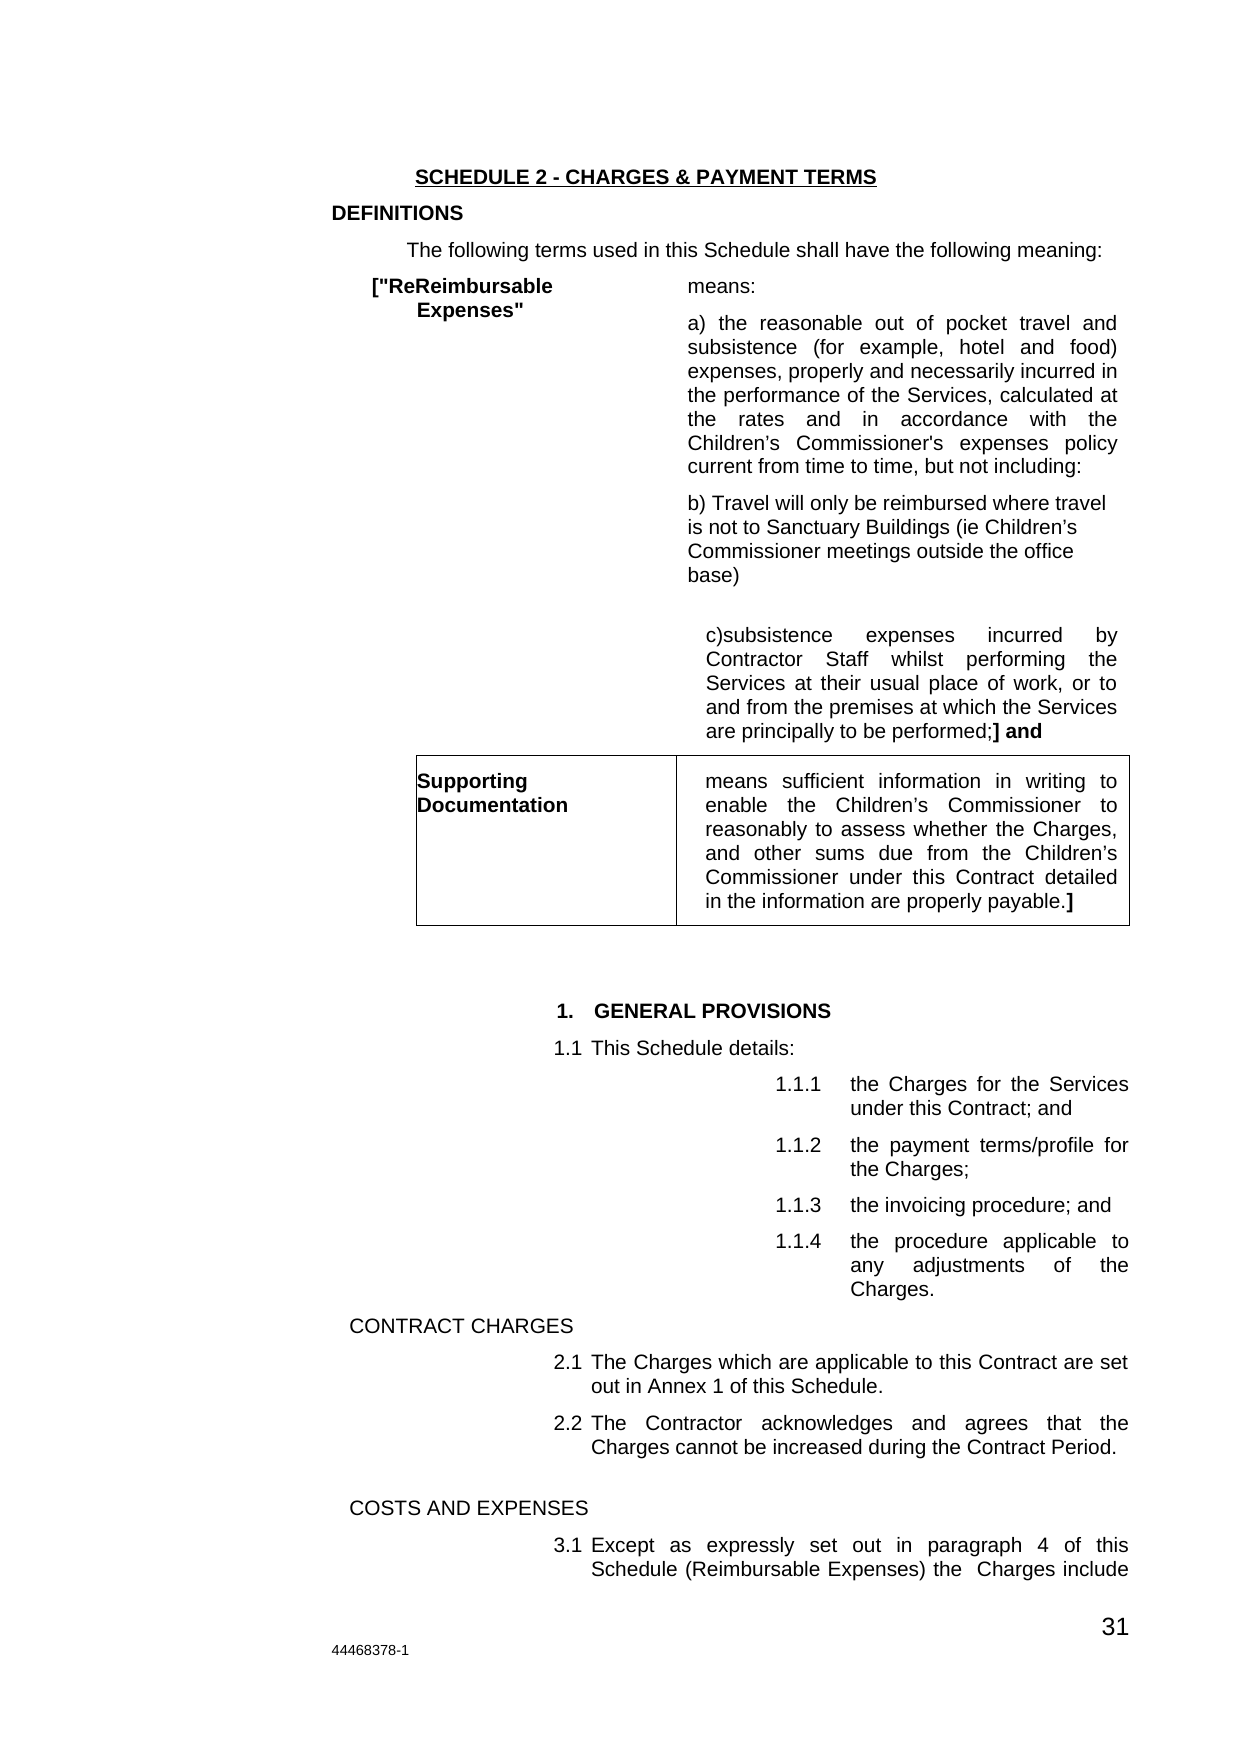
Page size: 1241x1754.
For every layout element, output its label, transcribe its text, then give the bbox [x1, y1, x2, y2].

text COSTS AND EXPENSES [331, 1496, 1129, 1520]
text SCHEDULE 2 - CHARGES & PAYMENT TERMS [163, 165, 1129, 189]
list the Charges for the Services under this Contract; and [775, 1072, 1129, 1120]
list This Schedule details: [553, 1036, 1129, 1059]
list The Contractor acknowledges and agrees that the Charges cannot be increased during the Contract Period. [553, 1411, 1129, 1458]
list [553, 1532, 1129, 1580]
list the procedure applicable to any adjustments of the Charges. [775, 1229, 1129, 1301]
subtitle GENERAL PROVISIONS [556, 999, 1129, 1023]
table_cell means sufficient information in writing to enable the Children’s Commissioner to reasonably to assess whether the Charges, and other sums due from the Children’s Commissioner under this Contract detailed in the information are properly payable.] [677, 756, 1129, 925]
list the payment terms/profile for the Charges; [775, 1132, 1129, 1180]
text CONTRACT CHARGES [331, 1314, 1129, 1338]
table_header means: a) the reasonable out of pocket travel and subsistence (for example, hotel and food) expenses, properly and necessarily incurred in the performance of the Services, calculated at the rates and in accordance with the Children’s Commissioner's expenses policy current from time to time, but not including: b) Travel will only be reimbursed where travel is not to Sanctuary Buildings (ie Children’s Commissioner meetings outside the office base) c)subsistence expenses incurred by Contractor Staff whilst performing the Services at their usual place of work, or to and from the premises at which the Services are principally to be performed;] and [676, 274, 1129, 755]
table_header ["ReReimbursable Expenses" [417, 274, 676, 755]
list The following terms used in this Schedule shall have the following meaning: [406, 238, 1129, 262]
subtitle DEFINITIONS [331, 201, 1129, 225]
table_cell Supporting Documentation [417, 756, 676, 925]
list the invoicing procedure; and [775, 1193, 1129, 1217]
list The Charges which are applicable to this Contract are set out in Annex 1 of this Schedule. [553, 1350, 1129, 1398]
